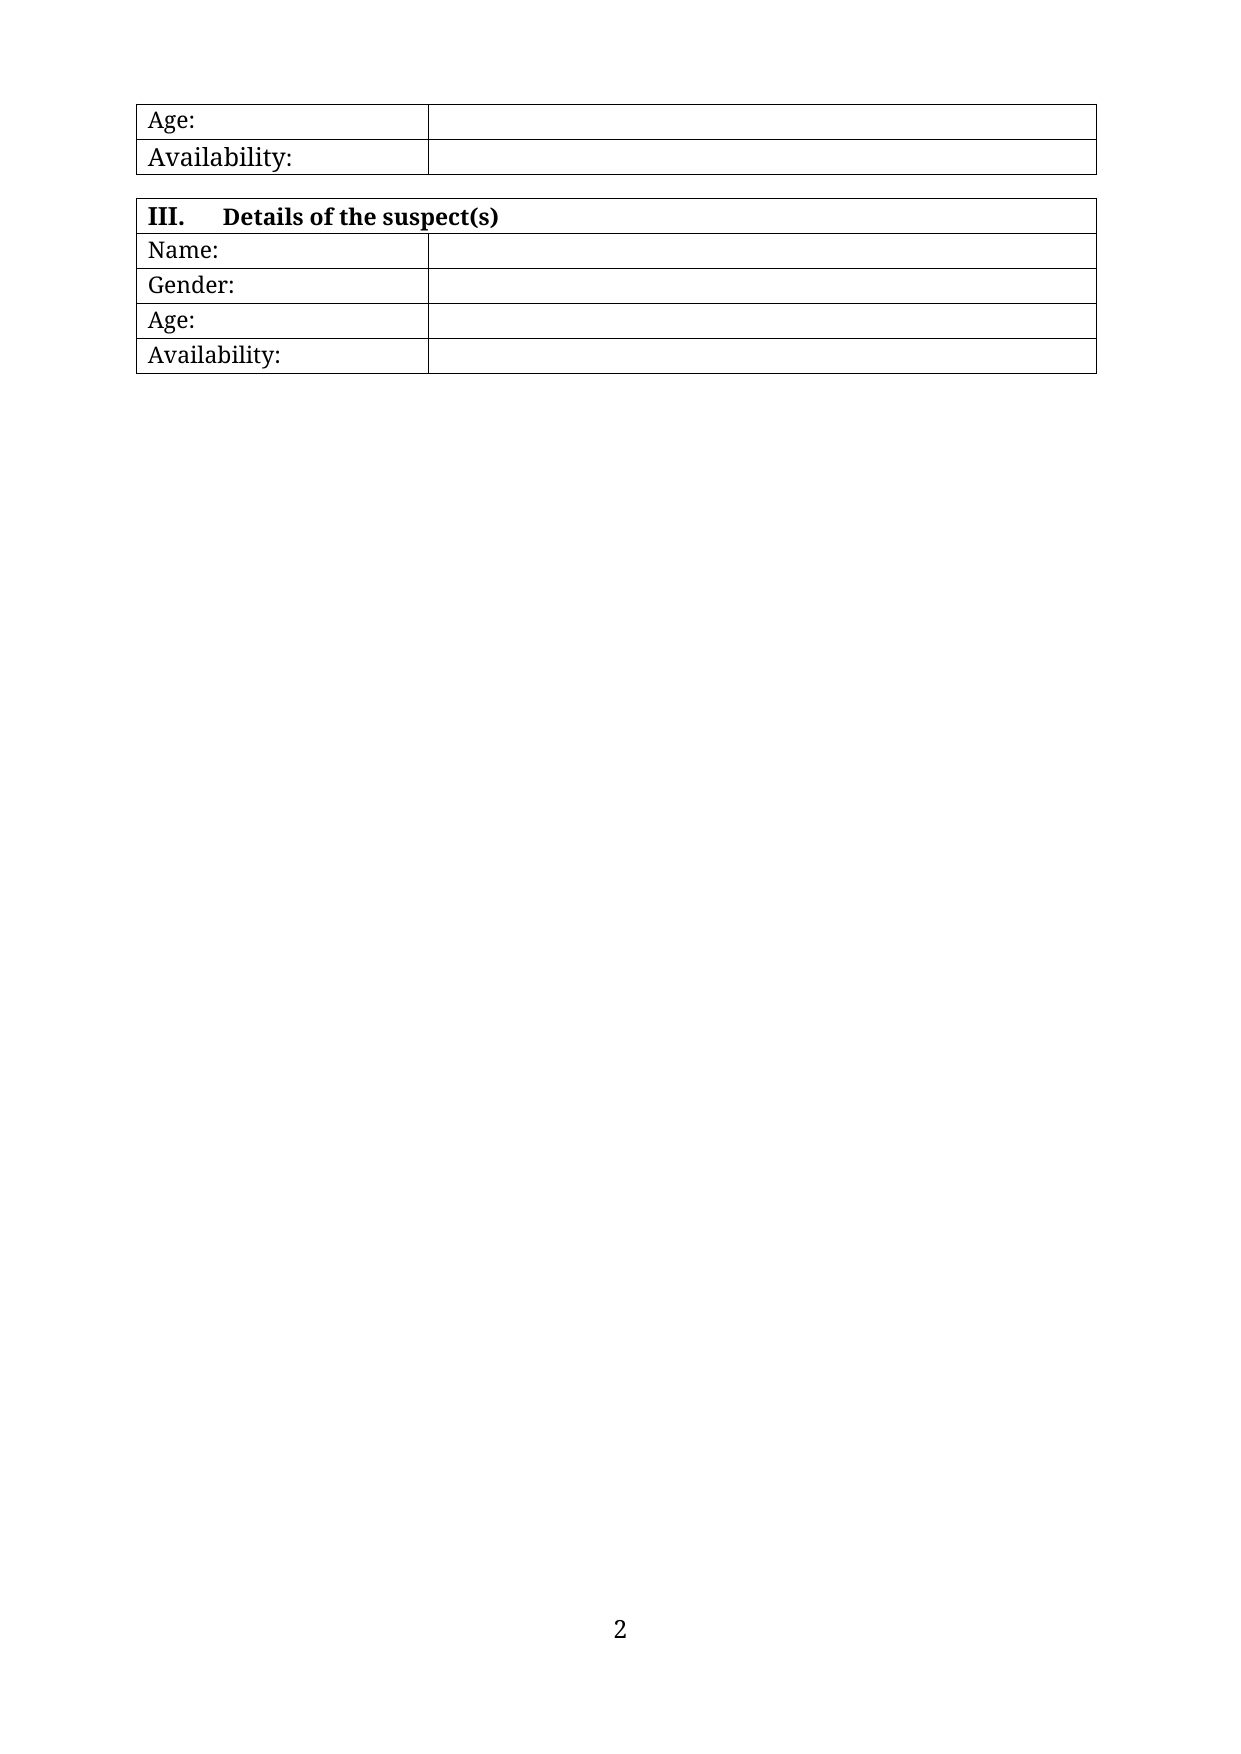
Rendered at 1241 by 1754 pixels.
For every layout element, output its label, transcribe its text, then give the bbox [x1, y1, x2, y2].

table_cell Gender: [137, 269, 428, 303]
table_cell Age: [137, 105, 428, 138]
table_cell [429, 140, 1096, 174]
table_cell [429, 269, 1096, 303]
table_cell [429, 105, 1096, 138]
table_cell Availability: [137, 339, 428, 373]
table_header Details of the suspect(s) [137, 199, 1096, 232]
table_cell [429, 304, 1096, 338]
table_cell [429, 339, 1096, 373]
table_cell [429, 234, 1096, 268]
table_cell Age: [137, 304, 428, 338]
table_cell Availability: [137, 140, 428, 174]
table_cell Name: [137, 234, 428, 268]
